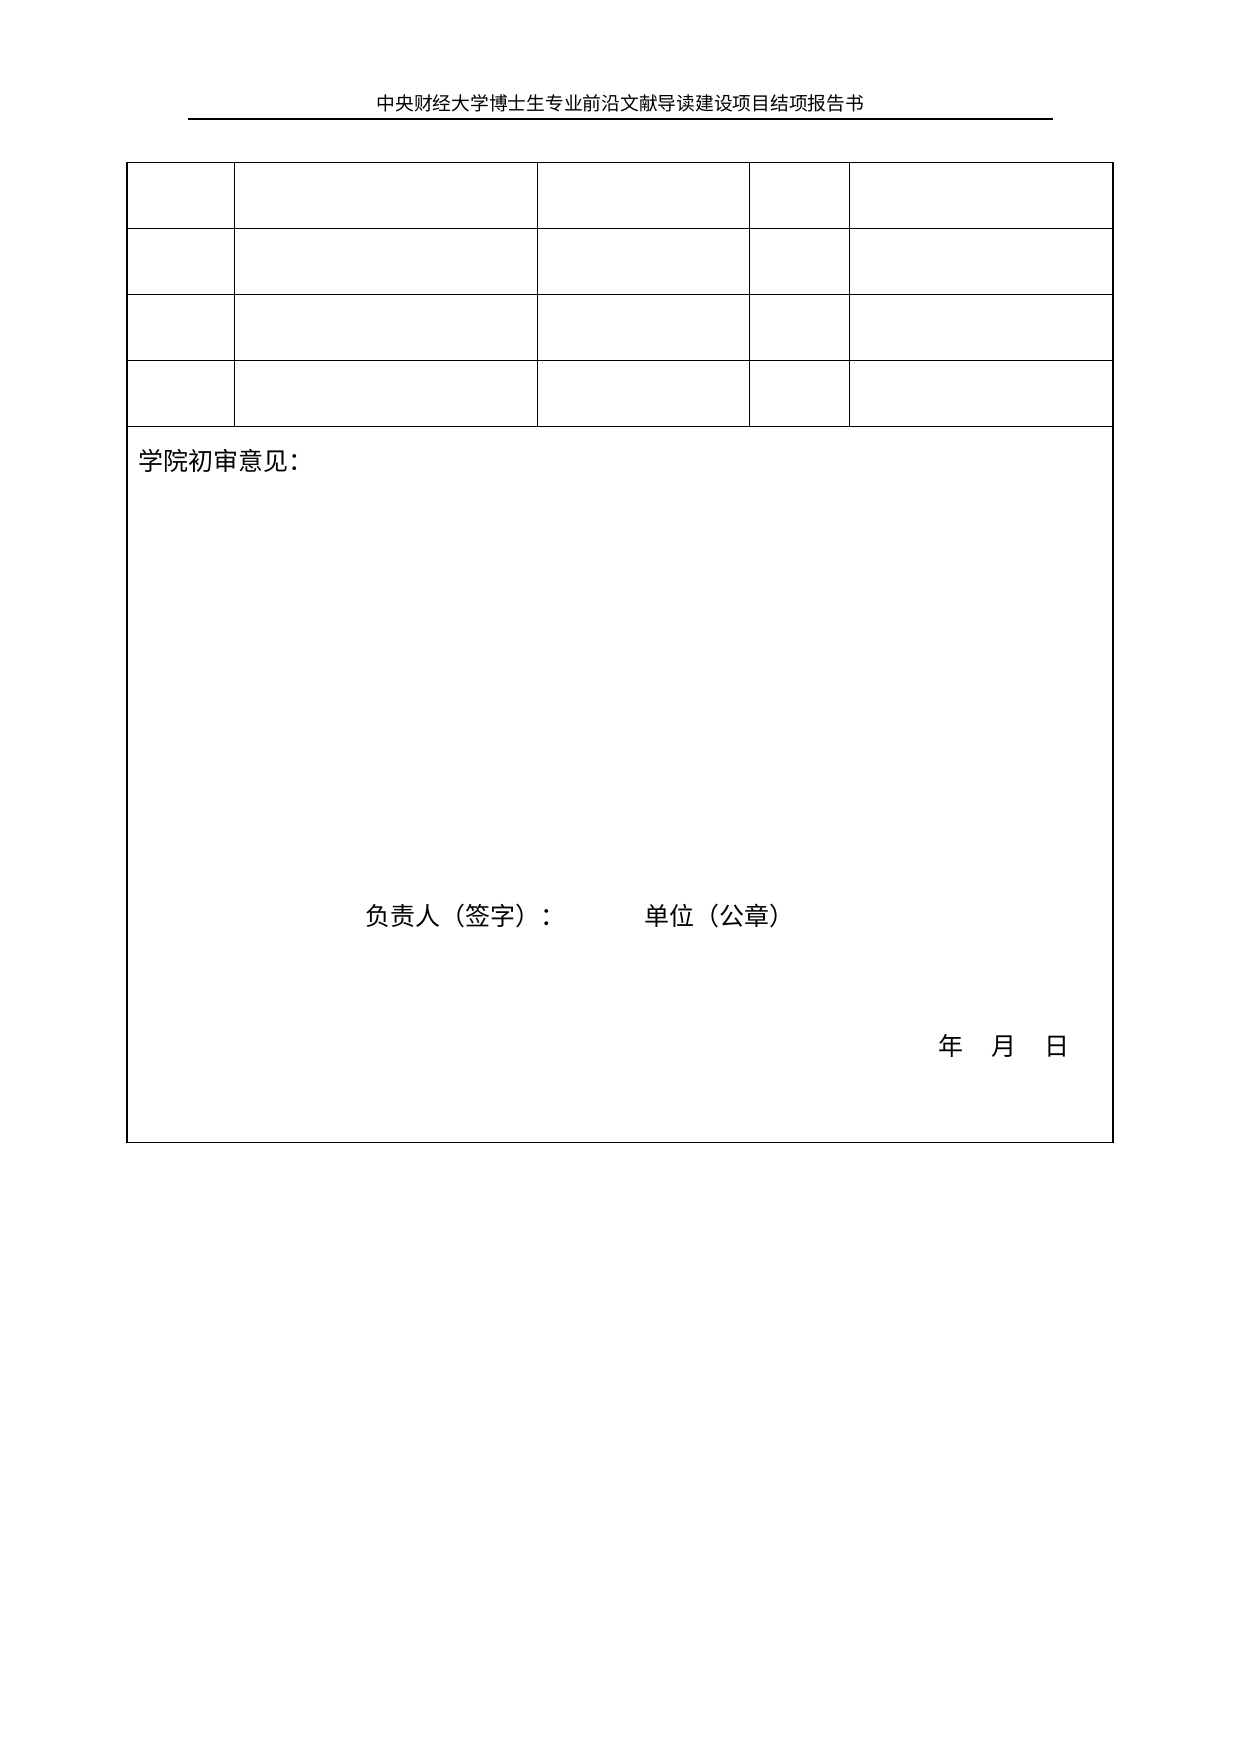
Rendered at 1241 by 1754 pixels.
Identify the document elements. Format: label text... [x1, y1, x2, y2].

table_cell [750, 229, 849, 294]
table_cell [235, 295, 537, 360]
table_cell [850, 229, 1112, 294]
table_cell [750, 361, 849, 426]
table_cell [850, 361, 1112, 426]
table_cell [538, 361, 749, 426]
table_cell [128, 361, 234, 426]
table_cell [128, 163, 234, 228]
table_cell [235, 163, 537, 228]
table_cell [750, 163, 849, 228]
table_cell 学院初审意见： 负责人（签字）： 单位（公章） 年 月 日 [128, 427, 1112, 1142]
table_cell [750, 295, 849, 360]
table_cell [538, 163, 749, 228]
table_cell [850, 295, 1112, 360]
table_cell [128, 229, 234, 294]
table_cell [128, 295, 234, 360]
table_cell [538, 295, 749, 360]
table_cell [235, 229, 537, 294]
table_cell [235, 361, 537, 426]
table_cell [850, 163, 1112, 228]
table_cell [538, 229, 749, 294]
